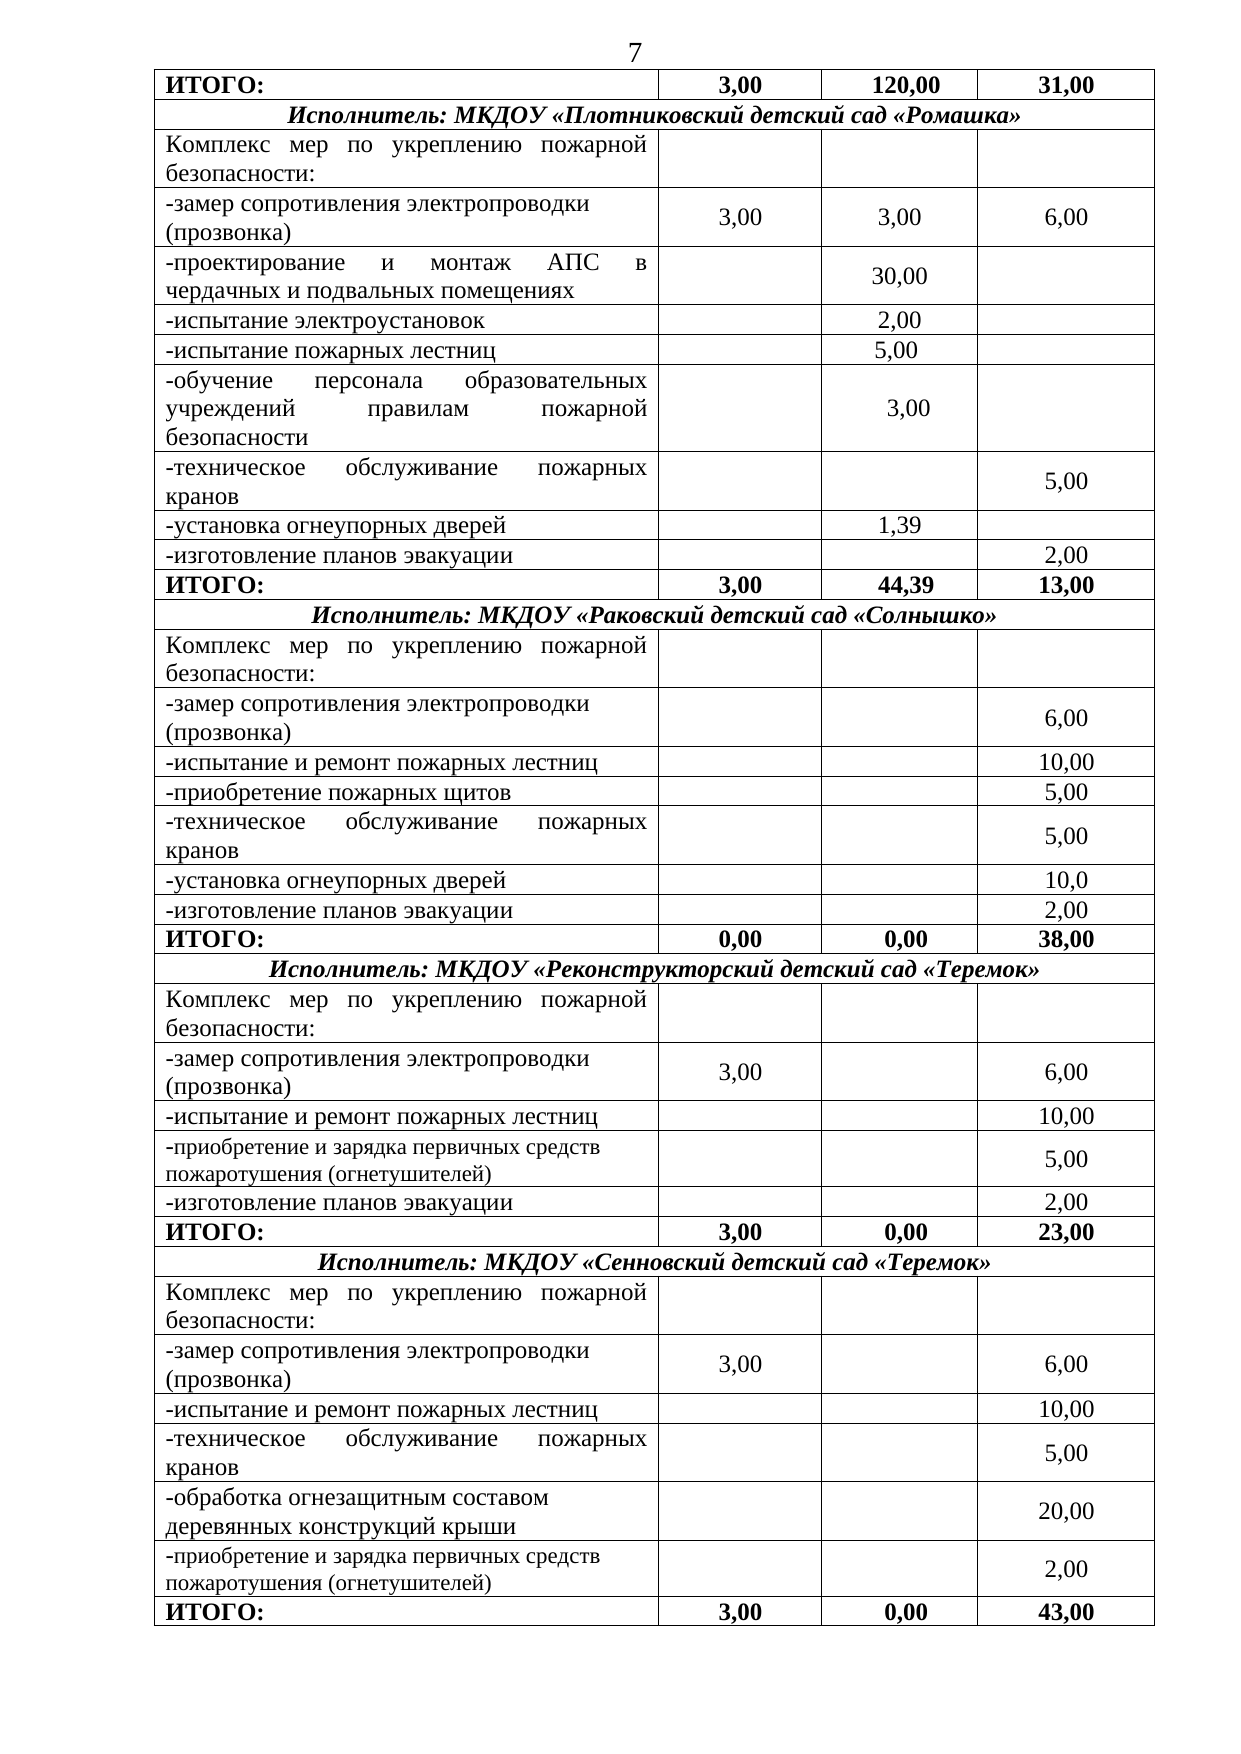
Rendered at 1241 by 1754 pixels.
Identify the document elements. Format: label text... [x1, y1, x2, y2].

table_cell [978, 305, 1154, 334]
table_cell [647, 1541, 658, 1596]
table_cell [659, 688, 821, 746]
table_cell [659, 1424, 821, 1481]
table_cell -испытание и ремонт пожарных лестниц [155, 747, 658, 776]
table_cell [659, 452, 821, 509]
table_cell [659, 305, 821, 334]
table_cell -испытание и ремонт пожарных лестниц [155, 1394, 658, 1422]
table_cell 3,00 [659, 188, 821, 246]
table_cell [822, 1101, 977, 1130]
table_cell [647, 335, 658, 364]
table_cell [659, 777, 821, 805]
table_cell [659, 1187, 821, 1216]
table_cell Исполнитель: МКДОУ «Плотниковский детский сад «Ромашка» [155, 100, 1154, 128]
table_cell 44,39 [822, 570, 977, 599]
table_cell [822, 630, 977, 687]
table_cell 3,00 [822, 365, 977, 451]
table_cell [822, 1335, 977, 1393]
table_cell [822, 540, 977, 569]
table_cell [822, 1043, 977, 1100]
table_cell 0,00 [822, 1597, 977, 1625]
table_cell [978, 1277, 1154, 1334]
table_cell 2,00 [978, 1541, 1154, 1596]
table_cell 5,00 [978, 1424, 1154, 1481]
table_cell 3,00 [659, 1043, 821, 1100]
table_cell 23,00 [978, 1217, 1154, 1246]
table_cell [822, 777, 977, 805]
table_cell [822, 1131, 977, 1186]
table_cell [659, 365, 821, 451]
table_cell [659, 984, 821, 1042]
table_cell [822, 1424, 977, 1481]
table_cell 38,00 [978, 925, 1154, 953]
table_cell 3,00 [659, 70, 821, 99]
table_cell [822, 1277, 977, 1334]
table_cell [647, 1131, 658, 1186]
table_cell 10,00 [978, 747, 1154, 776]
table_cell 5,00 [978, 777, 1154, 805]
table_cell 10,00 [978, 1101, 1154, 1130]
table_cell -изготовление планов эвакуации [155, 540, 658, 569]
table_cell 2,00 [978, 540, 1154, 569]
table_cell -испытание электроустановок [155, 305, 658, 334]
table_cell ИТОГО: [155, 570, 658, 599]
table_cell [822, 747, 977, 776]
table_cell 6,00 [978, 1043, 1154, 1100]
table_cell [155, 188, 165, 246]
table_cell 1,39 [822, 511, 977, 539]
table_cell 20,00 [978, 1482, 1154, 1539]
table_cell -установка огнеупорных дверей [155, 865, 658, 894]
table_cell [978, 335, 1154, 364]
table_cell [822, 1482, 977, 1539]
table_cell [659, 511, 821, 539]
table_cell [155, 1277, 658, 1334]
table_cell 13,00 [978, 570, 1154, 599]
table_cell [659, 247, 821, 304]
table_cell [978, 984, 1154, 1042]
table_cell [978, 247, 1154, 304]
table_cell [822, 688, 977, 746]
table_cell -испытание и ремонт пожарных лестниц [155, 1101, 658, 1130]
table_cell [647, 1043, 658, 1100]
table_cell 120,00 [822, 70, 977, 99]
table_cell 5,00 [978, 806, 1154, 864]
table_cell [822, 806, 977, 864]
table_cell Комплекс мер по укреплению пожарной безопасности: [155, 630, 658, 687]
table_cell -техническое обслуживание пожарных кранов [155, 452, 658, 509]
table_cell 6,00 [978, 688, 1154, 746]
table_cell -обучение персонала образовательных учреждений правилам пожарной безопасности [155, 365, 658, 451]
table_cell -техническое обслуживание пожарных кранов [155, 1424, 658, 1481]
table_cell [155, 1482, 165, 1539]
table_cell 3,00 [822, 188, 977, 246]
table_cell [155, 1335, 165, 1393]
table_cell [659, 806, 821, 864]
table_cell [659, 1541, 821, 1596]
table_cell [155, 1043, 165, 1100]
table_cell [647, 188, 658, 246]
table_cell 10,00 [978, 1394, 1154, 1422]
table_cell 6,00 [978, 188, 1154, 246]
table_cell [659, 1131, 821, 1186]
table_cell Исполнитель: МКДОУ «Реконструкторский детский сад «Теремок» [155, 954, 1154, 983]
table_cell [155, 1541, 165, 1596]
table_cell [659, 335, 821, 364]
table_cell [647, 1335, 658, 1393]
table_cell [822, 865, 977, 894]
table_cell [659, 130, 821, 187]
table_cell [822, 452, 977, 509]
table_cell -техническое обслуживание пожарных кранов [155, 806, 658, 864]
table_cell [978, 511, 1154, 539]
table_cell [659, 1277, 821, 1334]
table_cell 2,00 [978, 895, 1154, 923]
table_cell [978, 630, 1154, 687]
table_cell 3,00 [659, 570, 821, 599]
table_cell 30,00 [822, 247, 977, 304]
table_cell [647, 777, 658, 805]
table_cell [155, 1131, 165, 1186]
table_cell 3,00 [659, 1335, 821, 1393]
table_cell Комплекс мер по укреплению пожарной безопасности: [155, 984, 658, 1042]
table_cell Исполнитель: МКДОУ «Сенновский детский сад «Теремок» [155, 1247, 1154, 1276]
table_cell [822, 1394, 977, 1422]
table_cell [822, 895, 977, 923]
table_cell 0,00 [822, 925, 977, 953]
table_cell 0,00 [822, 1217, 977, 1246]
table_cell Комплекс мер по укреплению пожарной безопасности: [155, 130, 658, 187]
table_cell -установка огнеупорных дверей [155, 511, 658, 539]
table_cell [822, 1187, 977, 1216]
table_cell ИТОГО: [155, 1597, 658, 1625]
table_cell [659, 1394, 821, 1422]
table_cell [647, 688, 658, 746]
table_cell [659, 630, 821, 687]
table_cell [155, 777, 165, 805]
table_cell ИТОГО: [155, 925, 658, 953]
table_cell -проектирование и монтаж АПС в чердачных и подвальных помещениях [155, 247, 658, 304]
table_cell -изготовление планов эвакуации [155, 895, 658, 923]
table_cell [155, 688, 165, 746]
table_cell 6,00 [978, 1335, 1154, 1393]
table_cell [978, 365, 1154, 451]
table_cell [659, 865, 821, 894]
table_cell [978, 130, 1154, 187]
table_cell 5,00 [978, 452, 1154, 509]
table_cell [659, 1482, 821, 1539]
table_cell ИТОГО: [155, 70, 658, 99]
table_cell [822, 1541, 977, 1596]
table_cell 2,00 [822, 305, 977, 334]
table_cell 2,00 [978, 1187, 1154, 1216]
table_cell [659, 747, 821, 776]
table_cell 31,00 [978, 70, 1154, 99]
table_cell [659, 1101, 821, 1130]
table_cell 5,00 [822, 335, 977, 364]
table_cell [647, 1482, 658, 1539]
table_cell [822, 984, 977, 1042]
table_cell 3,00 [659, 1217, 821, 1246]
table_cell 5,00 [978, 1131, 1154, 1186]
table_cell 10,0 [978, 865, 1154, 894]
table_cell -изготовление планов эвакуации [155, 1187, 658, 1216]
table_cell [659, 540, 821, 569]
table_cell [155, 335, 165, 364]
table_cell 0,00 [659, 925, 821, 953]
table_cell 3,00 [659, 1597, 821, 1625]
table_cell [822, 130, 977, 187]
table_cell [659, 895, 821, 923]
table_cell 43,00 [978, 1597, 1154, 1625]
table_cell Исполнитель: МКДОУ «Раковский детский сад «Солнышко» [155, 600, 1154, 629]
table_cell ИТОГО: [155, 1217, 658, 1246]
